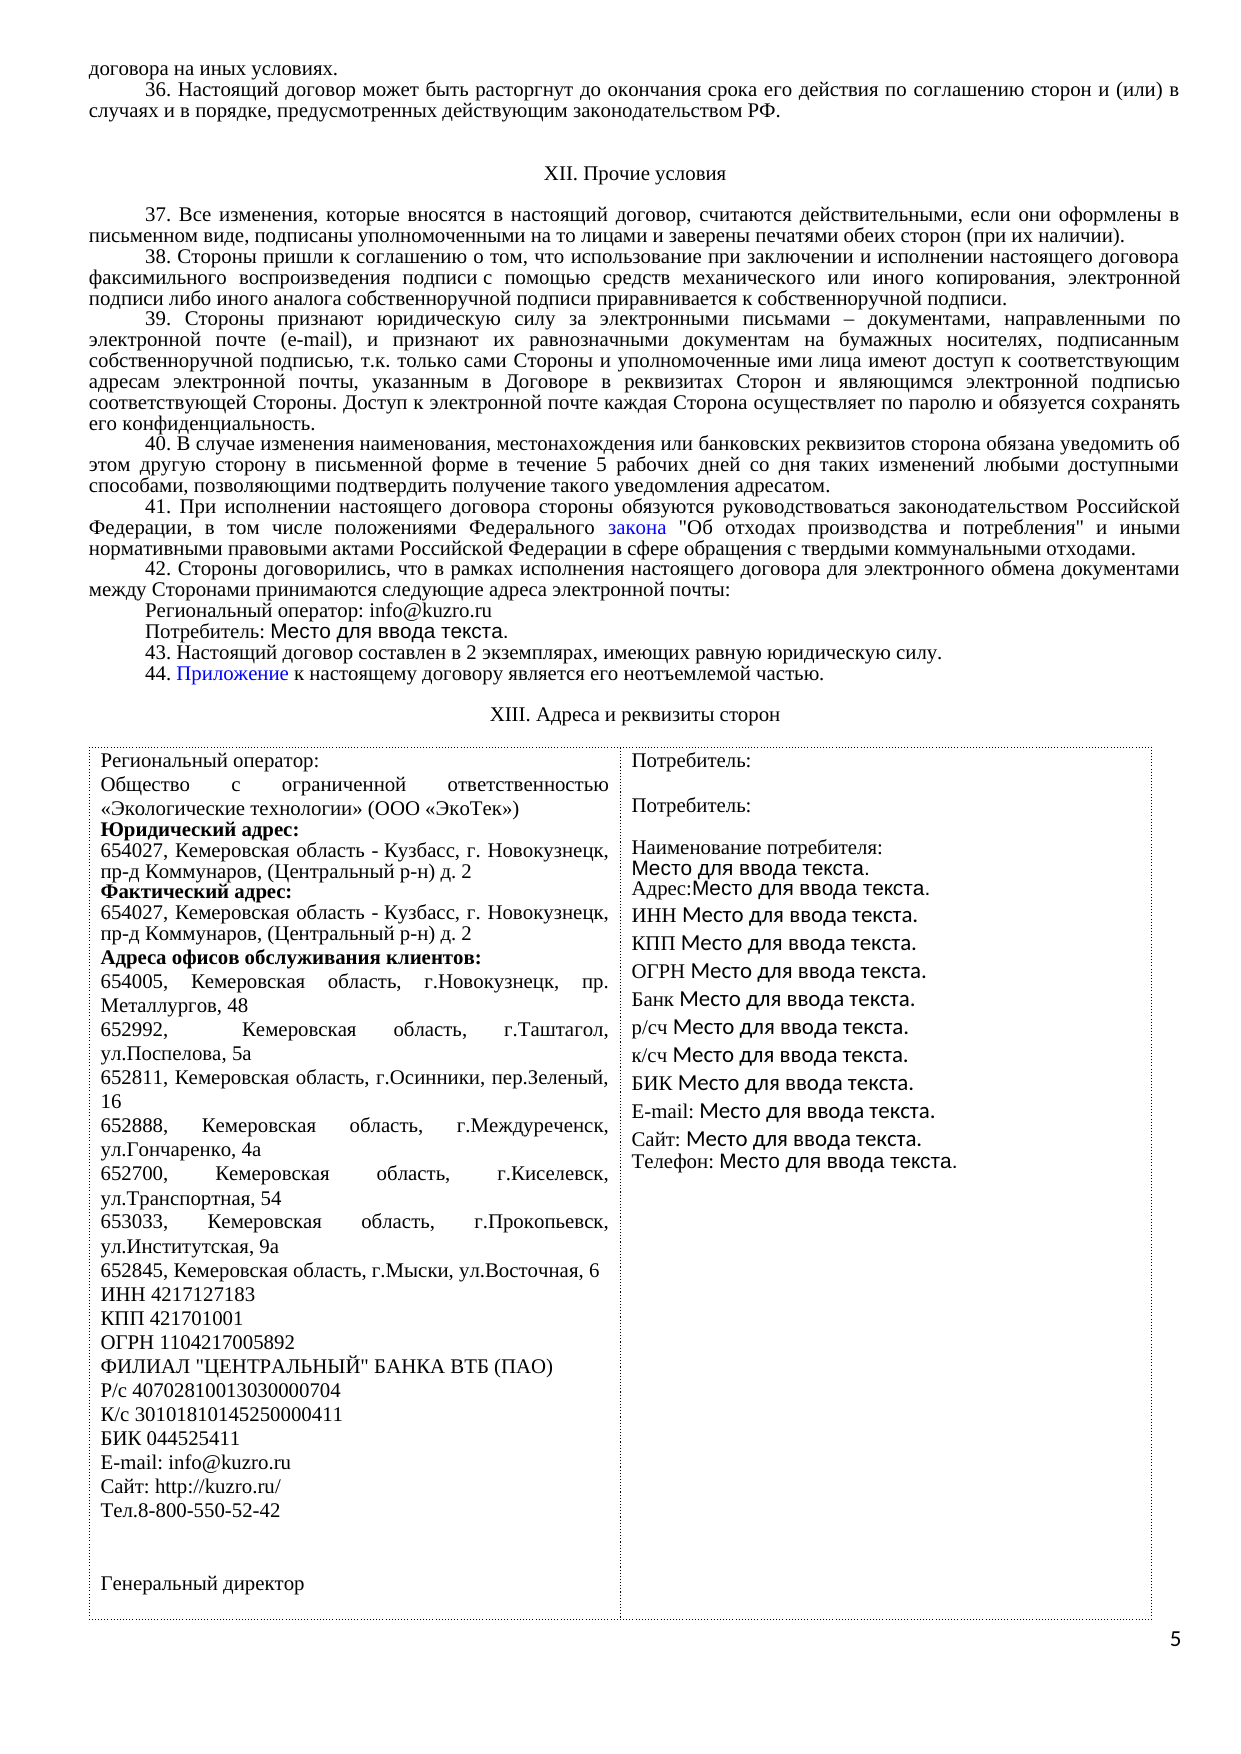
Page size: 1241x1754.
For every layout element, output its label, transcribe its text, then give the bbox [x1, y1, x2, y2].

text 40. В случае изменения наименования, местонахождения или банковских реквизитов сторона обязана уведомить об этом другую сторону в письменной форме в течение 5 рабочих дней со дня таких изменений любыми доступными способами, позволяющими подтвердить получение такого уведомления адресатом. [89, 434, 1181, 497]
text 36. Настоящий договор может быть расторгнут до окончания срока его действия по соглашению сторон и (или) в случаях и в порядке, предусмотренных действующим законодательством РФ. [89, 80, 1181, 122]
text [89, 59, 1181, 80]
text Региональный оператор: info@kuzro.ru [89, 601, 1181, 622]
text 44. Приложение к настоящему договору является его неотъемлемой частью. [89, 663, 1181, 684]
text 37. Все изменения, которые вносятся в настоящий договор, считаются действительными, если они оформлены в письменном виде, подписаны уполномоченными на то лицами и заверены печатями обеих сторон (при их наличии). [89, 205, 1181, 247]
text 38. Стороны пришли к соглашению о том, что использование при заключении и исполнении настоящего договора факсимильного воспроизведения подписи с помощью средств механического или иного копирования, электронной подписи либо иного аналога собственноручной подписи приравнивается к собственноручной подписи. [89, 247, 1181, 309]
text 39. Стороны признают юридическую силу за электронными письмами – документами, направленными по электронной почте (e-mail), и признают их равнозначными документам на бумажных носителях, подписанным собственноручной подписью, т.к. только сами Стороны и уполномоченные ими лица имеют доступ к соответствующим адресам электронной почты, указанным в Договоре в реквизитах Сторон и являющимся электронной подписью соответствующей Стороны. Доступ к электронной почте каждая Сторона осуществляет по паролю и обязуется сохранять его конфиденциальность. [89, 309, 1181, 434]
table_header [620, 747, 1151, 1618]
text Потребитель: [89, 622, 1181, 642]
text 42. Стороны договорились, что в рамках исполнения настоящего договора для электронного обмена документами между Сторонами принимаются следующие адреса электронной почты: [89, 559, 1181, 601]
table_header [89, 747, 620, 1618]
text 43. Настоящий договор составлен в 2 экземплярах, имеющих равную юридическую силу. [89, 642, 1181, 663]
text XIII. Адреса и реквизиты сторон [89, 705, 1181, 726]
text XII. Прочие условия [89, 163, 1181, 184]
text 41. При исполнении настоящего договора стороны обязуются руководствоваться законодательством Российской Федерации, в том числе положениями Федерального закона "Об отходах производства и потребления" и иными нормативными правовыми актами Российской Федерации в сфере обращения с твердыми коммунальными отходами. [89, 497, 1181, 559]
